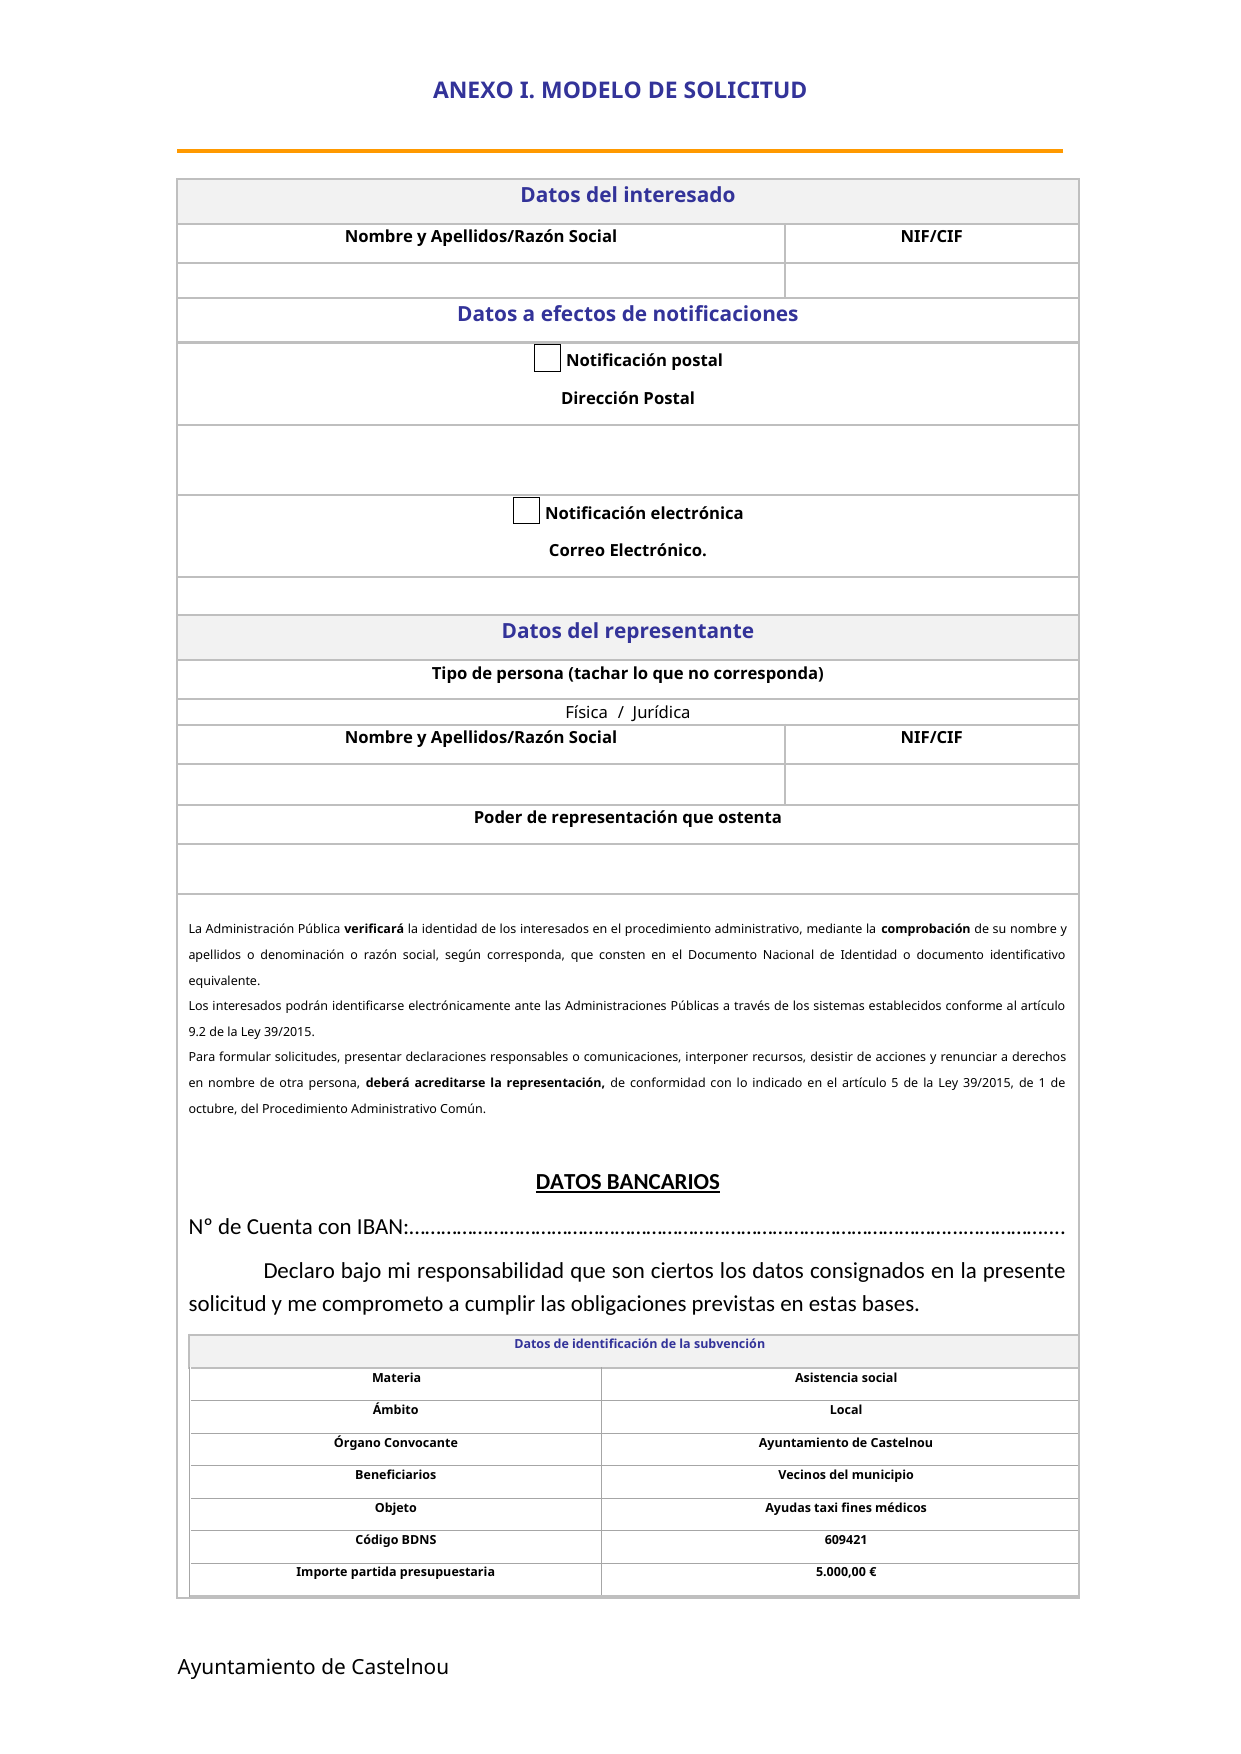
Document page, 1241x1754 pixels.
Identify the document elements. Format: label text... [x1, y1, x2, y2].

table_cell Datos a efectos de notificaciones [178, 299, 1078, 341]
table_cell [178, 765, 784, 804]
table_cell NIF/CIF [786, 726, 1078, 762]
table_cell [178, 578, 1078, 614]
table_cell Nombre y Apellidos/Razón Social [178, 726, 784, 762]
table_cell Notificación postal Dirección Postal [178, 344, 1078, 424]
table_cell [786, 264, 1078, 297]
table_cell NIF/CIF [786, 225, 1078, 262]
table_cell Datos del representante [178, 616, 1078, 659]
table_cell Tipo de persona (tachar lo que no corresponda) [178, 661, 1078, 698]
table_cell La Administración Pública verificará la identidad de los interesados en el procedimiento administrativo, mediante la comprobación de su nombre y apellidos o denominación o razón social, según corresponda, que consten en el Documento Nacional de Identidad o documento identificativo equivalente. Los interesados podrán identificarse electrónicamente ante las Administraciones Públicas a través de los sistemas establecidos conforme al artículo 9.2 de la Ley 39/2015. Para formular solicitudes, presentar declaraciones responsables o comunicaciones, interponer recursos, desistir de acciones y renunciar a derechos en nombre de otra persona, deberá acreditarse la representación, de conformidad con lo indicado en el artículo 5 de la Ley 39/2015, de 1 de octubre, del Procedimiento Administrativo Común. DATOS BANCARIOS Nº de Cuenta con IBAN:…………………………………………………………………………………………...…………….... Declaro bajo mi responsabilidad que son ciertos los datos consignados en la presente solicitud y me comprometo a cumplir las obligaciones previstas en estas bases. [178, 895, 1078, 1597]
table_cell [178, 845, 1078, 893]
table_cell Física / Jurídica [178, 700, 1078, 723]
table_cell Notificación electrónica Correo Electrónico. [178, 496, 1078, 576]
table_cell [178, 426, 1078, 494]
table_header Datos del interesado [178, 180, 1078, 223]
table_cell Nombre y Apellidos/Razón Social [178, 225, 784, 262]
table_cell [178, 264, 784, 297]
table_cell [786, 765, 1078, 804]
table_cell Poder de representación que ostenta [178, 806, 1078, 843]
